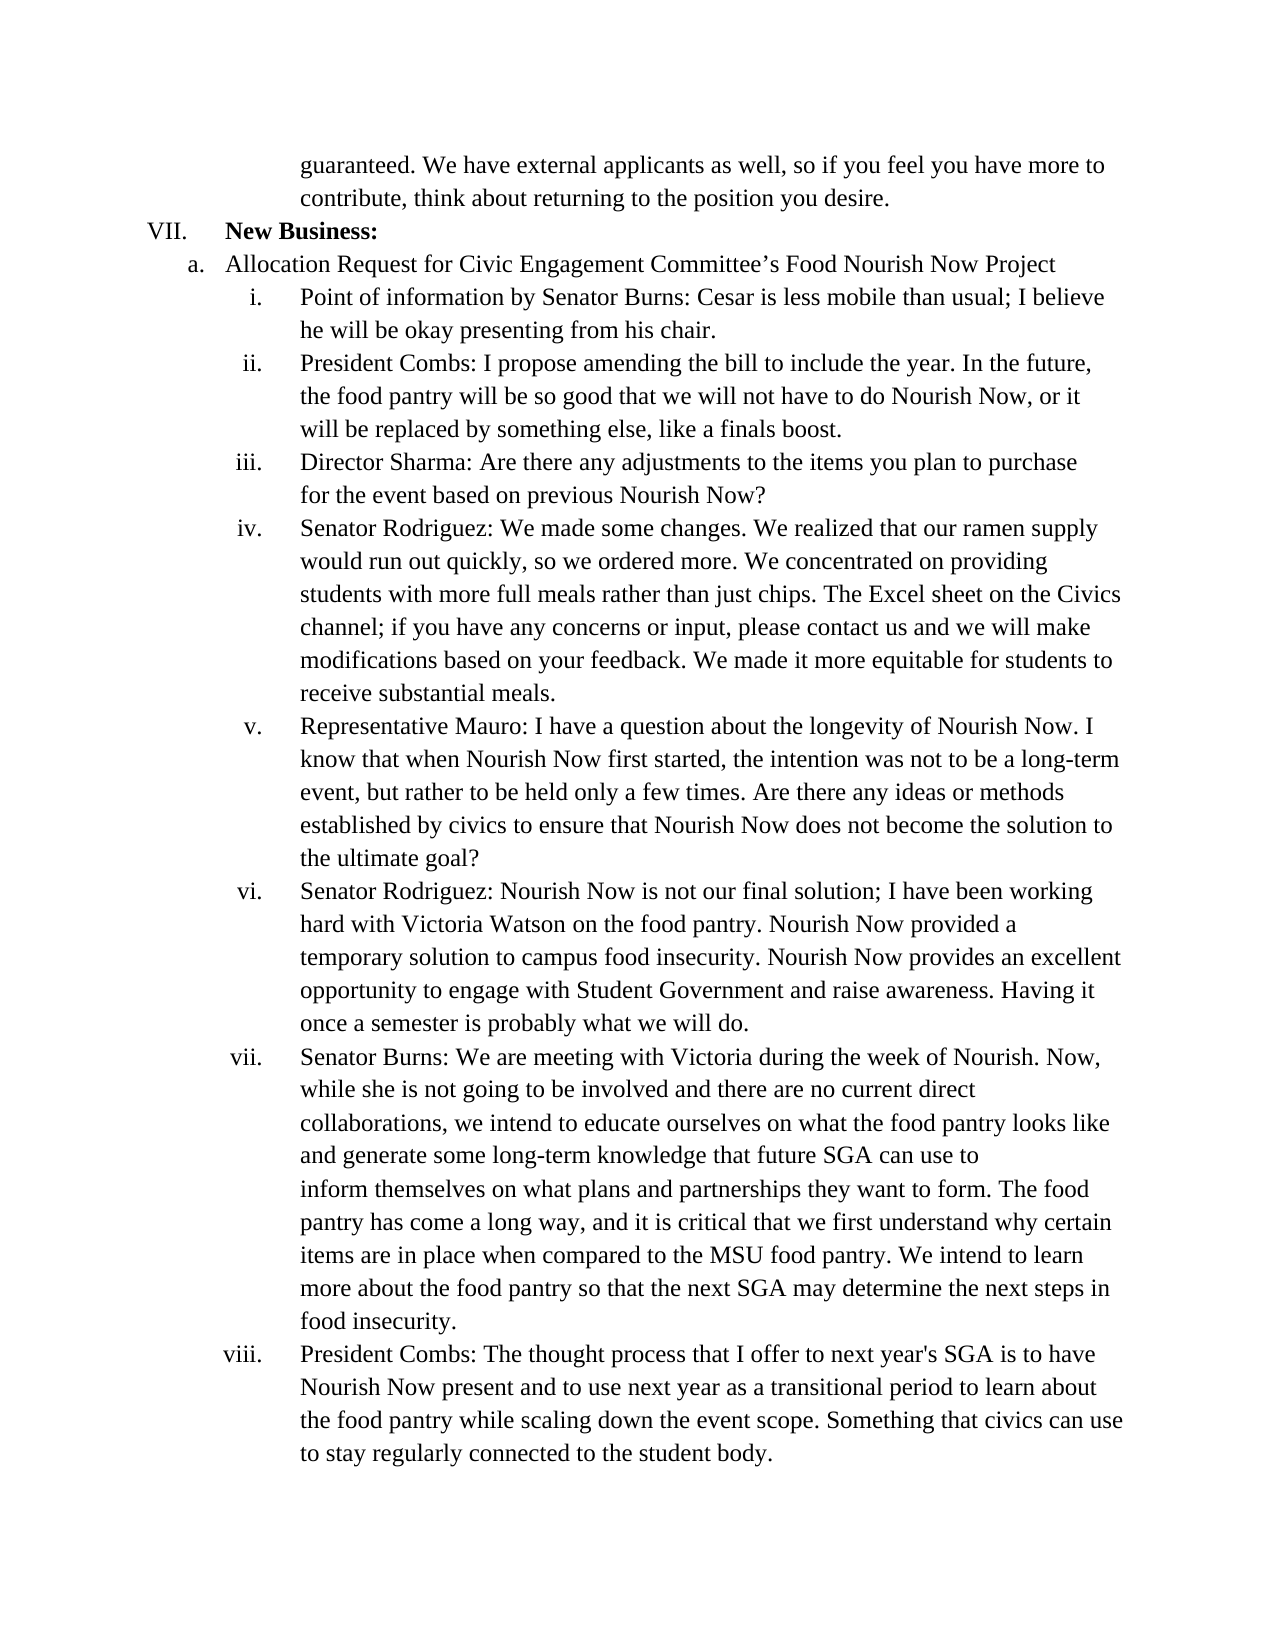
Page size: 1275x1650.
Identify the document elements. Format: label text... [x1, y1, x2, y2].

list Allocation Request for Civic Engagement Committee’s Food Nourish Now Project [187, 249, 1125, 278]
list Director Sharma: Are there any adjustments to the items you plan to purchase for the event based on previous Nourish Now? [262, 447, 1125, 509]
list Senator Burns: We are meeting with Victoria during the week of Nourish. Now, while she is not going to be involved and there are no current direct collaborations, we intend to educate ourselves on what the food pantry looks like and generate some long-term knowledge that future SGA can use to inform themselves on what plans and partnerships they want to form. The food pantry has come a long way, and it is critical that we first understand why certain items are in place when compared to the MSU food pantry. We intend to learn more about the food pantry so that the next SGA may determine the next steps in food insecurity. [262, 1042, 1125, 1334]
list President Combs: I propose amending the bill to include the year. In the future, the food pantry will be so good that we will not have to do Nourish Now, or it will be replaced by something else, like a finals boost. [262, 348, 1125, 443]
list Representative Mauro: I have a question about the longevity of Nourish Now. I know that when Nourish Now first started, the intention was not to be a long-term event, but rather to be held only a few times. Are there any ideas or methods established by civics to ensure that Nourish Now does not become the solution to the ultimate goal? [262, 711, 1125, 872]
list Point of information by Senator Burns: Cesar is less mobile than usual; I believe he will be okay presenting from his chair. [262, 282, 1125, 344]
list New Business: [187, 216, 1125, 245]
list President Combs: The thought process that I offer to next year's SGA is to have Nourish Now present and to use next year as a transitional period to learn about the food pantry while scaling down the event scope. Something that civics can use to stay regularly connected to the student body. [262, 1339, 1125, 1467]
list Senator Rodriguez: We made some changes. We realized that our ramen supply would run out quickly, so we ordered more. We concentrated on providing students with more full meals rather than just chips. The Excel sheet on the Civics channel; if you have any concerns or input, please contact us and we will make modifications based on your feedback. We made it more equitable for students to receive substantial meals. [262, 513, 1125, 707]
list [300, 150, 1125, 212]
list Senator Rodriguez: Nourish Now is not our final solution; I have been working hard with Victoria Watson on the food pantry. Nourish Now provided a temporary solution to campus food insecurity. Nourish Now provides an excellent opportunity to engage with Student Government and raise awareness. Having it once a semester is probably what we will do. [262, 876, 1125, 1037]
